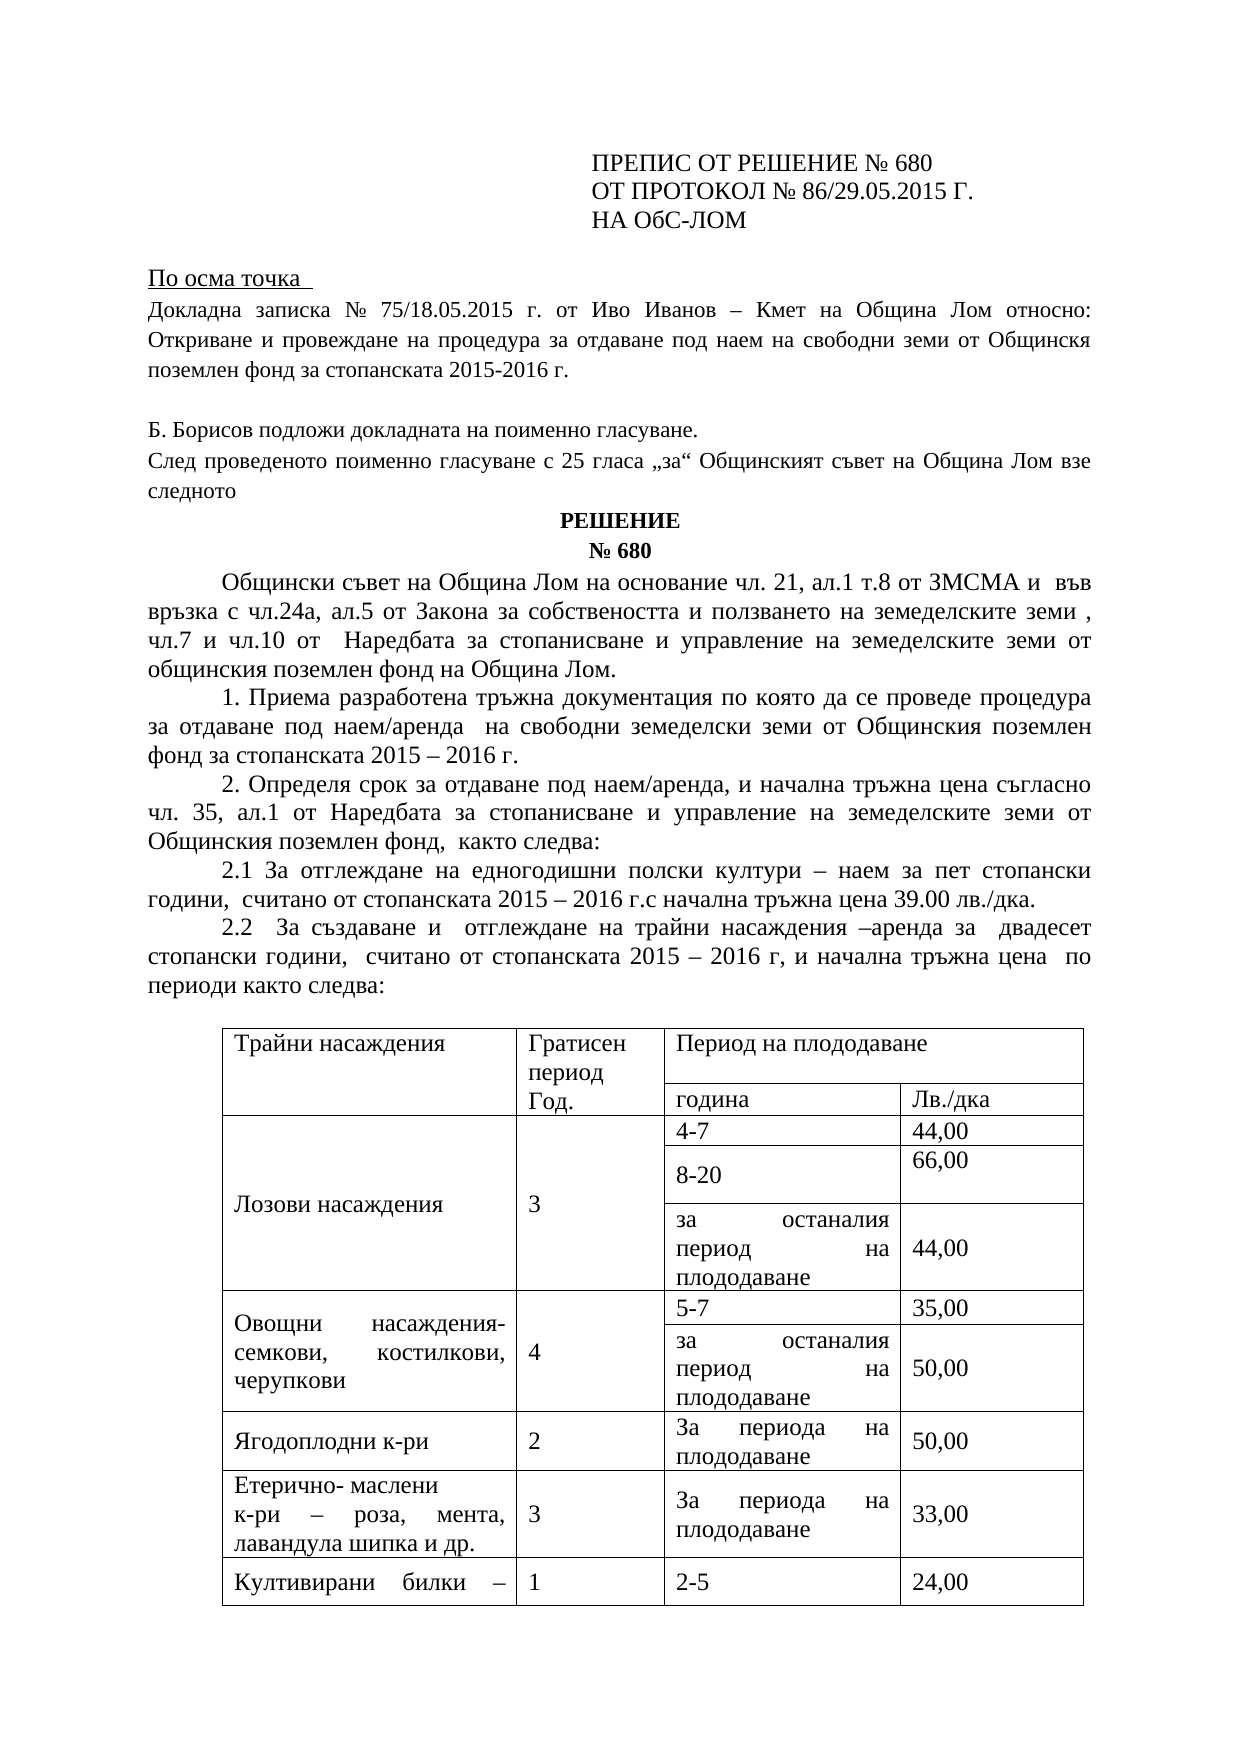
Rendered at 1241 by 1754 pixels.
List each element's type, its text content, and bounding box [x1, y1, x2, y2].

text РЕШЕНИЕ [148, 507, 1093, 533]
text По осма точка [148, 263, 1093, 291]
table_cell 3 [517, 1116, 664, 1290]
table_cell За периода на плододаване [665, 1412, 900, 1469]
table_cell За периода на плододаване [665, 1471, 900, 1557]
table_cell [223, 1558, 516, 1605]
text 2.1 За отглеждане на едногодишни полски култури – наем за пет стопански години, считано от стопанската 2015 – .с начална тръжна цена 39.00 лв./дка. [148, 855, 1093, 912]
table_cell 35,00 [901, 1291, 1083, 1324]
table_cell Етерично- маслени к-ри – роза, мента, лавандула шипка и др. [223, 1471, 516, 1557]
text № 680 [148, 537, 1093, 564]
table_cell 1 [517, 1558, 664, 1605]
table_header Трайни насаждения [223, 1029, 516, 1115]
table_cell 2-5 [665, 1558, 900, 1605]
table_cell 8-20 [665, 1146, 900, 1203]
text Докладна записка № 75/18.05.2015 г. от Иво Иванов – Кмет на Община Лом относно: Откриване и провеждане на процедура за отдаване под наем на свободни земи от Общинскя поземлен фонд за стопанската 2015-2016 г. [148, 296, 1093, 382]
table_header Гратисен период Год. [517, 1029, 664, 1115]
table_cell 5-7 [665, 1291, 900, 1324]
table_cell за останалия период на плододаване [665, 1204, 900, 1290]
text ПРЕПИС ОТ РЕШЕНИЕ № 680 [148, 148, 1093, 176]
table_cell Лозови насаждения [223, 1116, 516, 1290]
text 1. Приема разработена тръжна документация по която да се проведе процедура за отдаване под наем/аренда на свободни земеделски земи от Общинския поземлен фонд за стопанската 2015 – . [148, 682, 1093, 769]
table_cell 50,00 [901, 1325, 1083, 1411]
table_cell 3 [517, 1471, 664, 1557]
table_cell 50,00 [901, 1412, 1083, 1469]
text ОТ ПРОТОКОЛ № 86/29.05.2015 Г. [148, 176, 1093, 205]
text Б. Борисов подложи докладната на поименно гласуване. [148, 416, 1093, 443]
table_cell 24,00 [901, 1558, 1083, 1605]
table_cell 44,00 [901, 1116, 1083, 1144]
text След проведеното поименно гласуване с 25 гласа „за“ Общинският съвет на Община Лом взе следното [148, 447, 1093, 503]
table_cell 66,00 [901, 1146, 1083, 1203]
table_cell Лв./дка [901, 1084, 1083, 1115]
text Общински съвет на Община Лом на основание чл. 21, ал.1 т.8 от ЗМСМА и във връзка с чл.24а, ал.5 от Закона за собствеността и ползването на земеделските земи , чл.7 и чл.10 от Наредбата за стопанисване и управление на земеделските земи от общинския поземлен фонд на Община Лом. [148, 567, 1093, 682]
table_cell 44,00 [901, 1204, 1083, 1290]
table_cell Ягодоплодни к-ри [223, 1412, 516, 1469]
table_cell 33,00 [901, 1471, 1083, 1557]
table_header Период на плододаване [665, 1029, 1083, 1083]
table_cell 2 [517, 1412, 664, 1469]
table_cell за останалия период на плододаване [665, 1325, 900, 1411]
text 2. Определя срок за отдаване под наем/аренда, и начална тръжна цена съгласно чл. 35, ал.1 от Наредбата за стопанисване и управление на земеделските земи от Общинския поземлен фонд, както следва: [148, 769, 1093, 855]
table_cell 4 [517, 1291, 664, 1411]
table_cell година [665, 1084, 900, 1115]
text 2.2 За създаване и отглеждане на трайни насаждения –аренда за двадесет стопански години, считано от стопанската 2015 – , и начална тръжна цена по периоди както следва: [148, 912, 1093, 999]
text НА ОбС-ЛОМ [148, 205, 1093, 234]
table_cell 4-7 [665, 1116, 900, 1144]
table_cell Овощни насаждения- семкови, костилкови, черупкови [223, 1291, 516, 1411]
